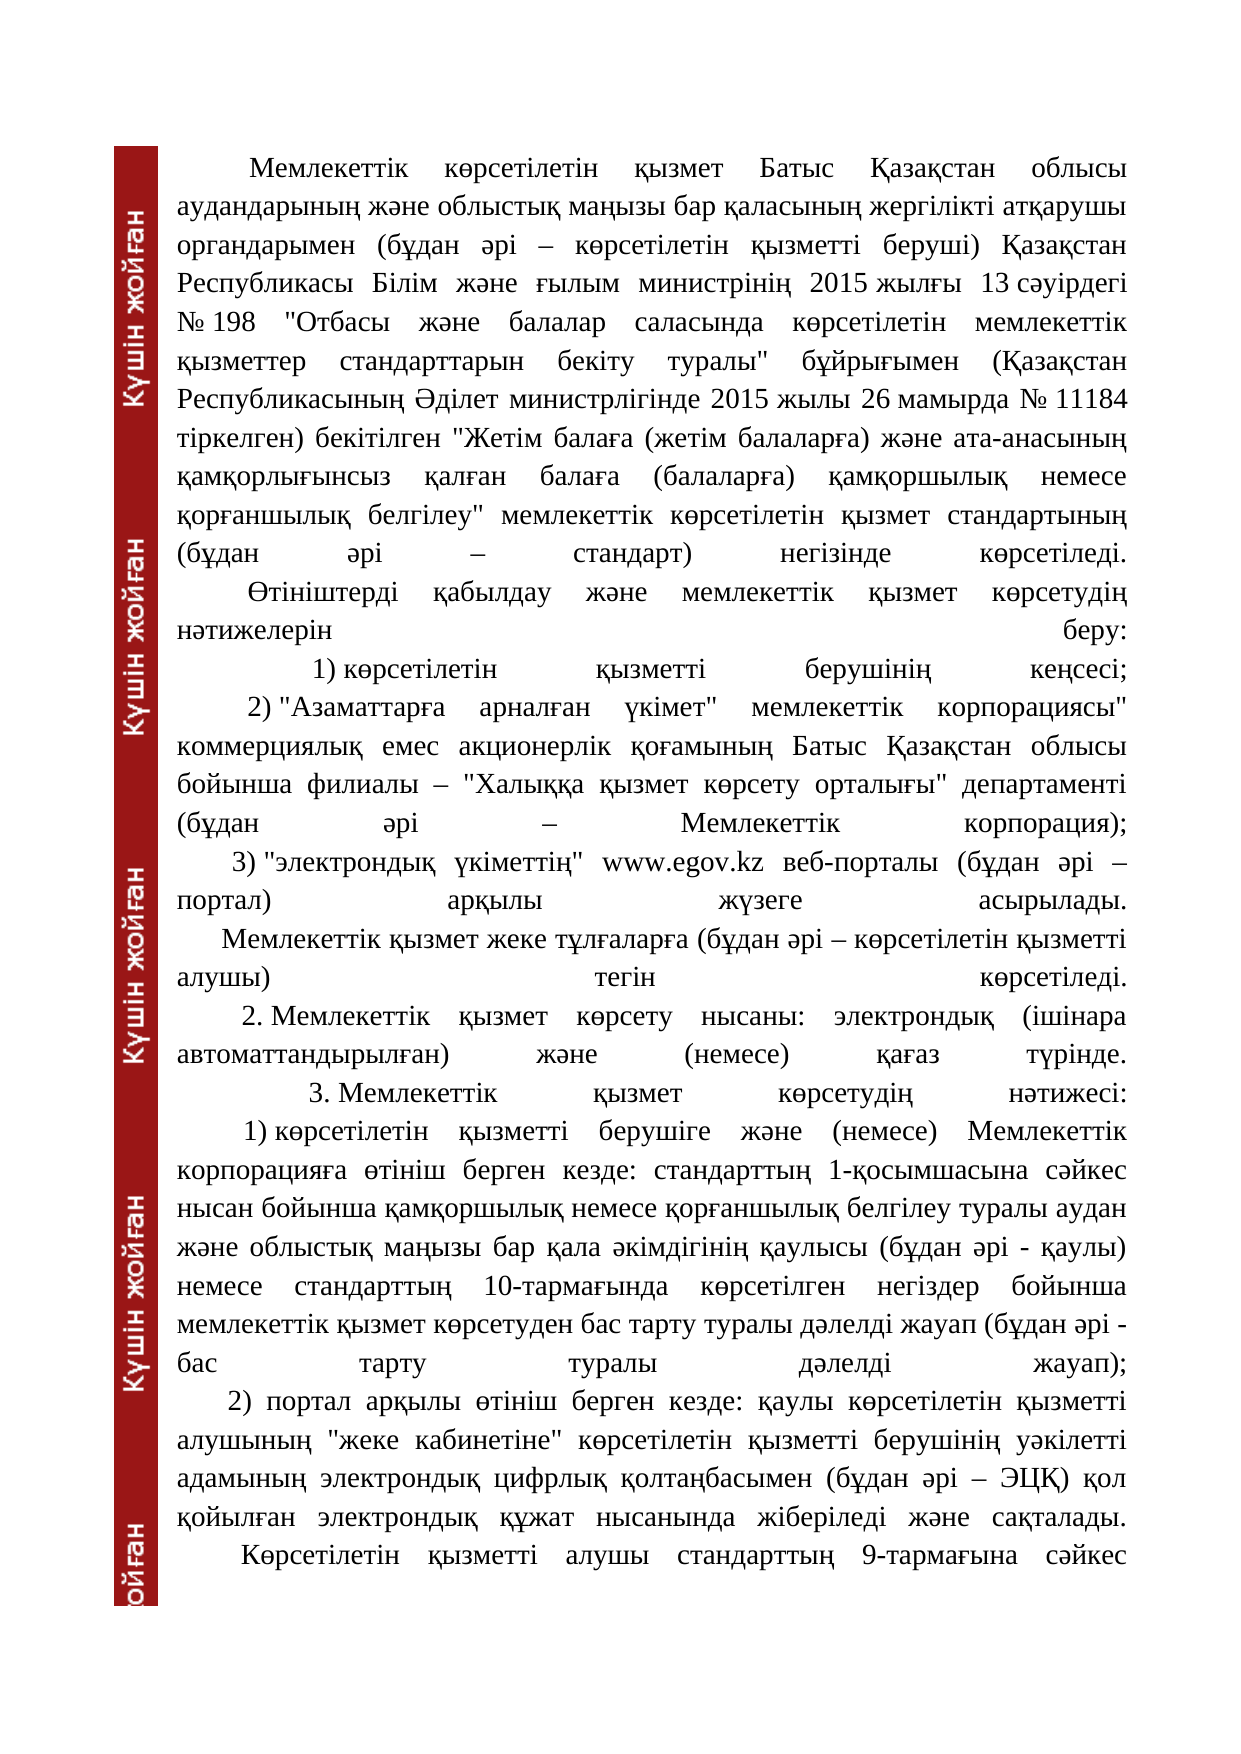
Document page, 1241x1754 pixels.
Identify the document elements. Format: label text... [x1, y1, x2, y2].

picture [114, 1571, 158, 1606]
picture [114, 146, 158, 150]
